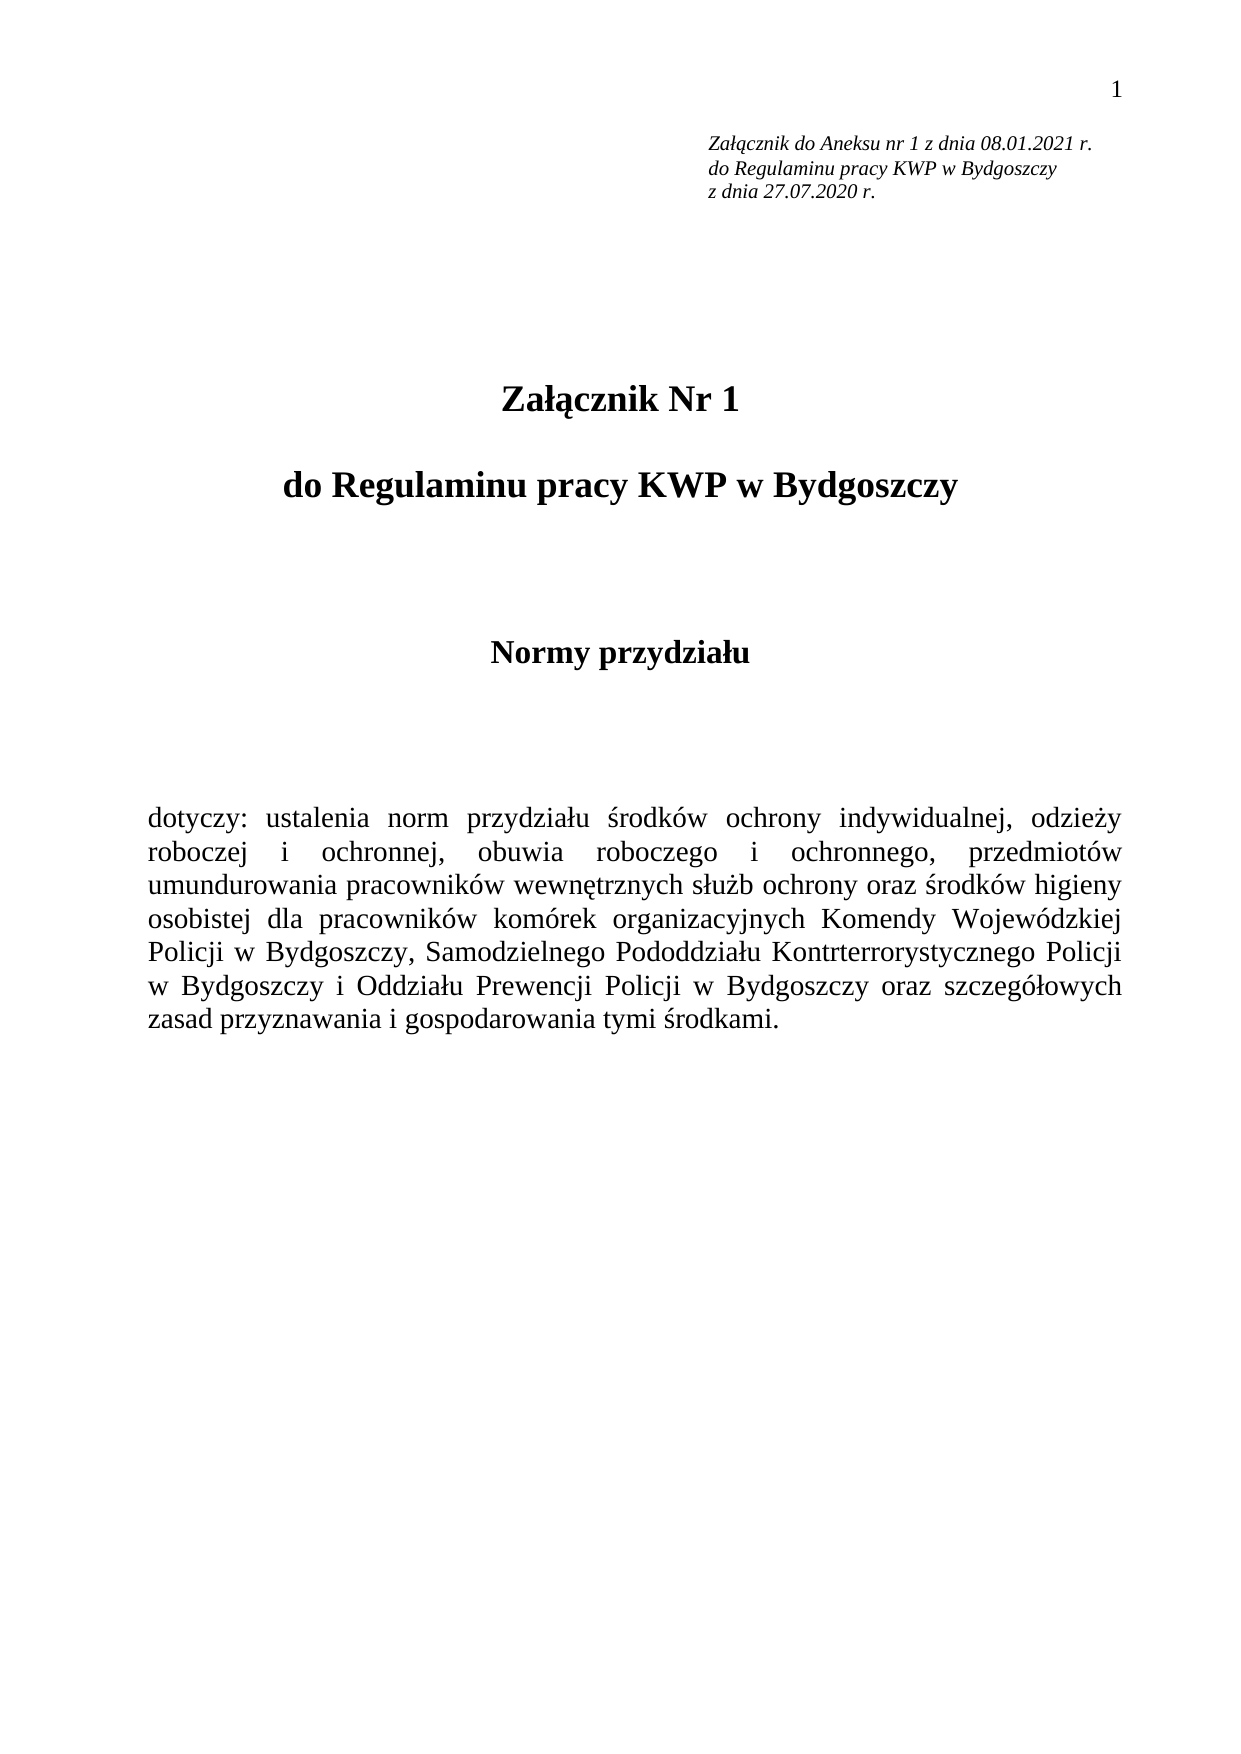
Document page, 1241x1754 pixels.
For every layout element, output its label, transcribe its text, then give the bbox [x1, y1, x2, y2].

list do Regulaminu pracy KWP w Bydgoszczy [118, 462, 1123, 505]
list z dnia 27.07.2020 r. [118, 179, 1123, 203]
text Normy przydziału [118, 632, 1123, 671]
list Załącznik Nr 1 [118, 376, 1123, 419]
list Załącznik do Aneksu nr 1 z dnia 08.01.2021 r. [118, 131, 1123, 155]
text dotyczy: ustalenia norm przydziału środków ochrony indywidualnej, odzieży roboczej i ochronnej, obuwia roboczego i ochronnego, przedmiotów umundurowania pracowników wewnętrznych służb ochrony oraz środków higieny osobistej dla pracowników komórek organizacyjnych Komendy Wojewódzkiej Policji w Bydgoszczy, Samodzielnego Pododdziału Kontrterrorystycznego Policji w Bydgoszczy i Oddziału Prewencji Policji w Bydgoszczy oraz szczegółowych zasad przyznawania i gospodarowania tymi środkami. [148, 800, 1123, 1035]
list do Regulaminu pracy KWP w Bydgoszczy [118, 155, 1123, 179]
